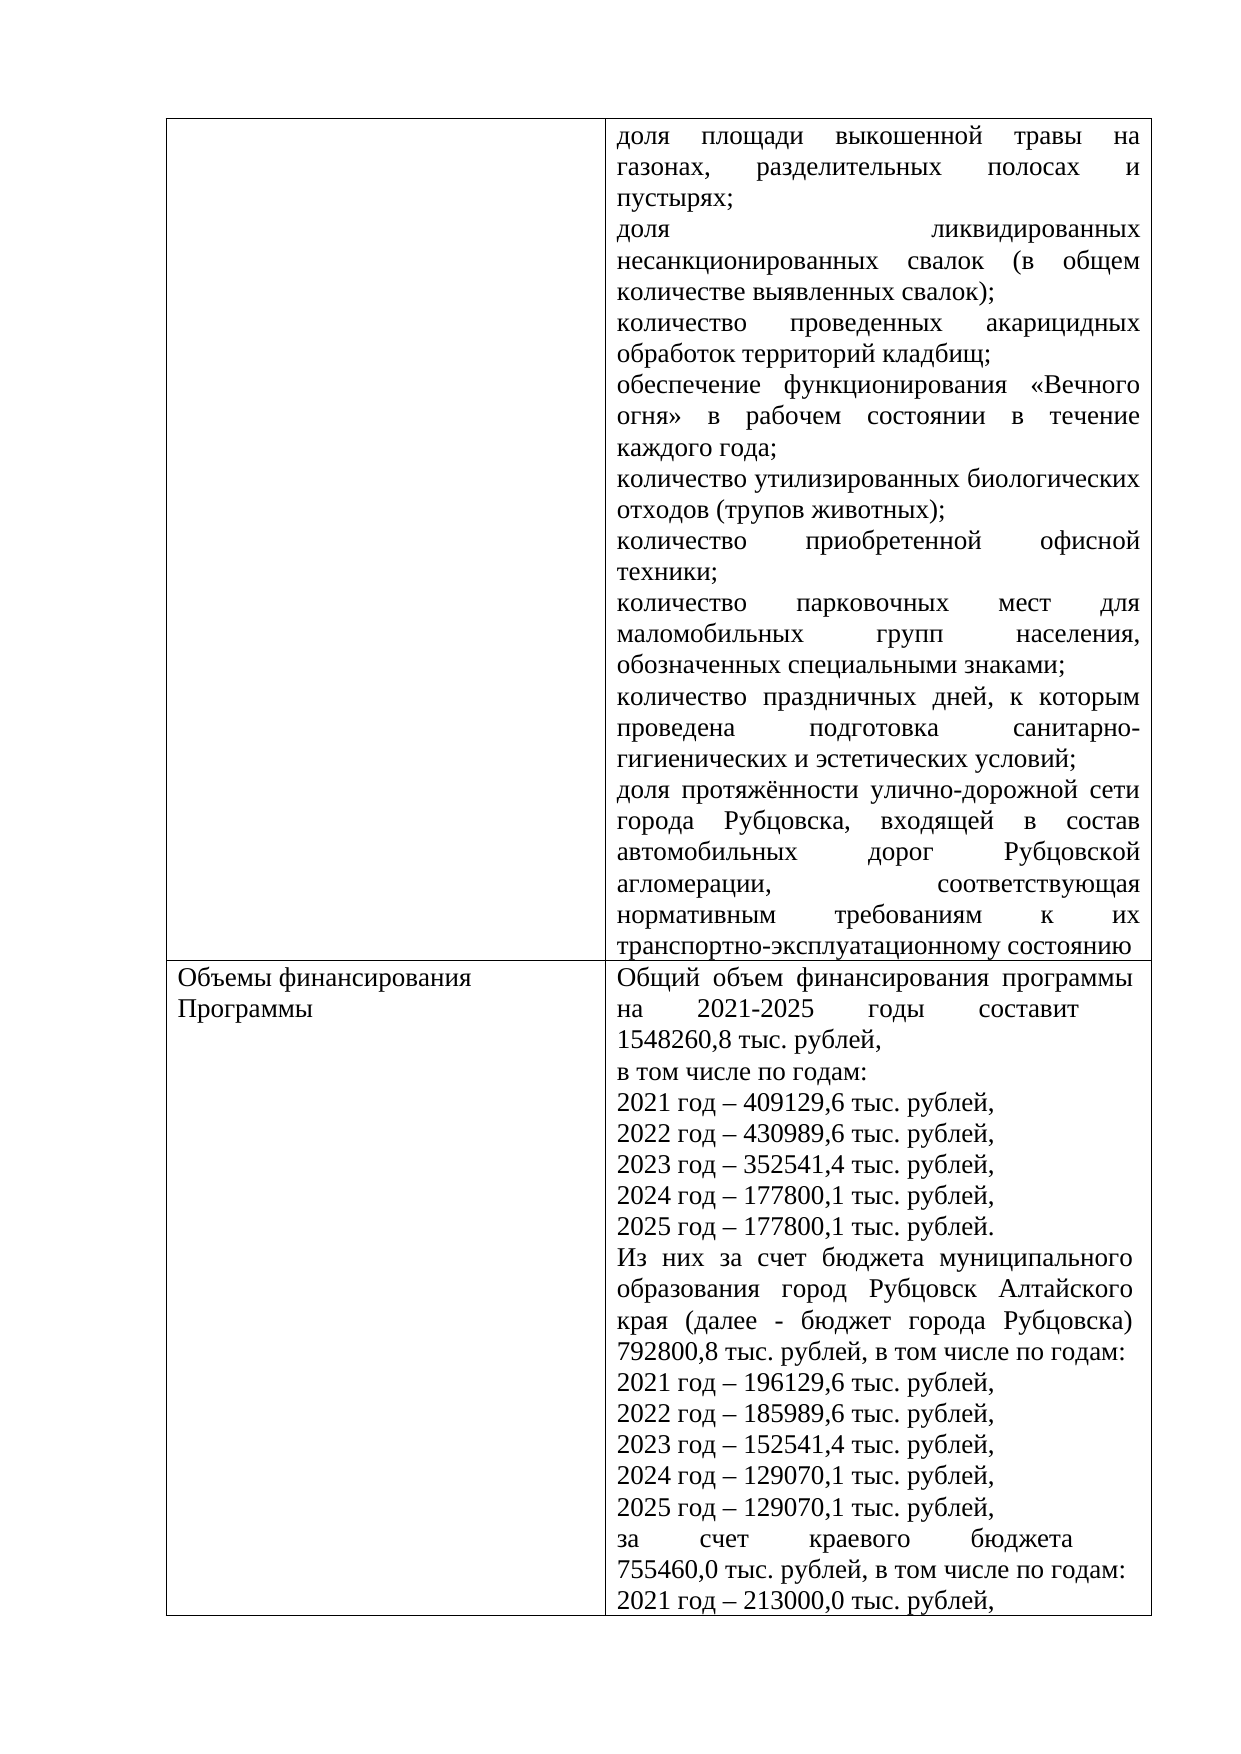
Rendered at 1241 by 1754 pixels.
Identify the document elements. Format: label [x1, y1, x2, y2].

table_header [167, 119, 605, 960]
table_cell [167, 961, 605, 1615]
table_header [606, 119, 1151, 960]
table_cell [606, 961, 1151, 1615]
